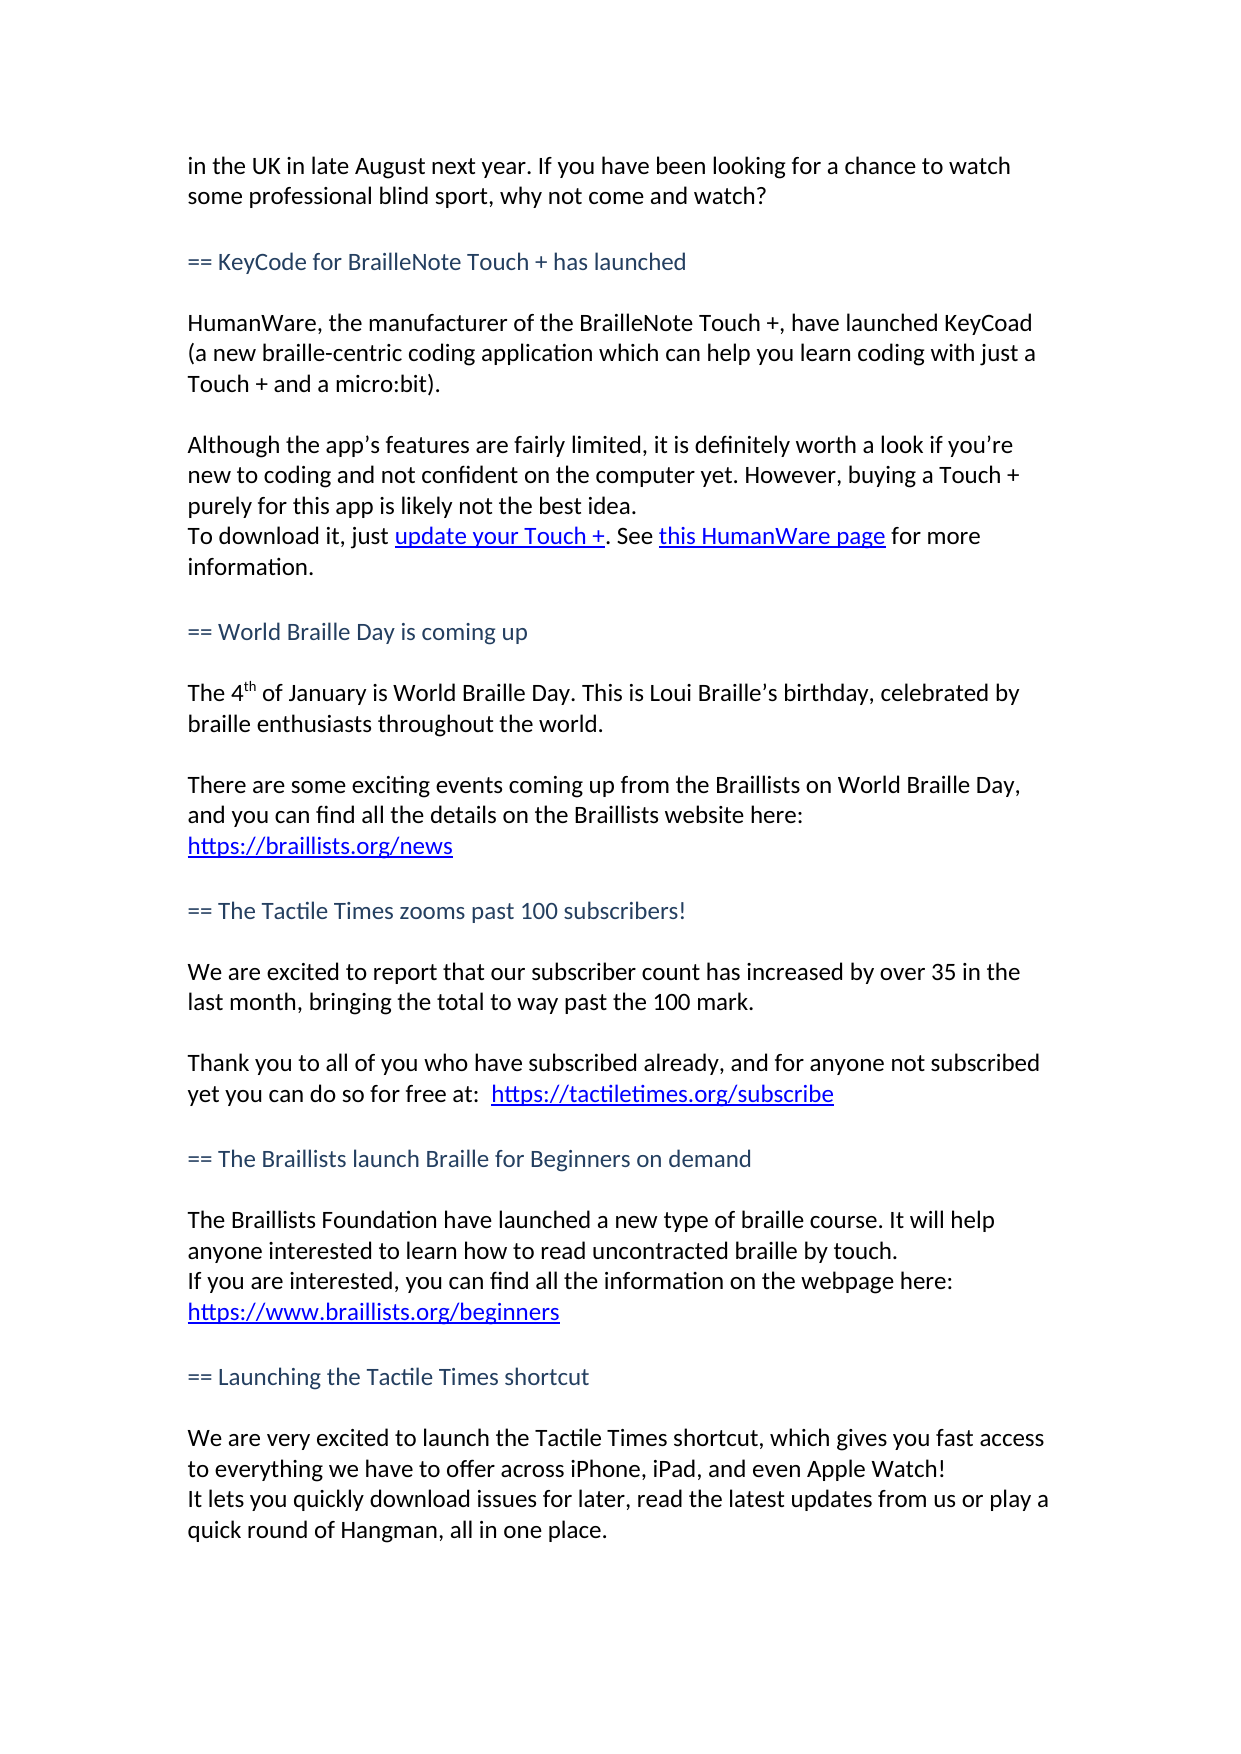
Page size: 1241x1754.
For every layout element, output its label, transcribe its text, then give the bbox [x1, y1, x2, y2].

subtitle == Launching the Tactile Times shortcut [187, 1361, 1053, 1392]
text Although the app’s features are fairly limited, it is definitely worth a look if you’re new to coding and not confident on the computer yet. However, buying a Touch + purely for this app is likely not the best idea. [187, 429, 1053, 520]
text https://braillists.org/news [187, 830, 1053, 860]
text We are excited to report that our subscriber count has increased by over 35 in the last month, bringing the total to way past the 100 mark. [187, 956, 1053, 1017]
text To download it, just update your Touch +. See this HumanWare page for more information. [187, 520, 1053, 581]
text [187, 150, 1053, 211]
text The 4th of January is World Braille Day. This is Loui Braille’s birthday, celebrated by braille enthusiasts throughout the world. [187, 677, 1053, 738]
text If you are interested, you can find all the information on the webpage here: [187, 1265, 1053, 1296]
text It lets you quickly download issues for later, read the latest updates from us or play a quick round of Hangman, all in one place. [187, 1483, 1053, 1544]
text https://www.braillists.org/beginners [187, 1296, 1053, 1326]
subtitle == KeyCode for BrailleNote Touch + has launched [187, 246, 1053, 276]
text HumanWare, the manufacturer of the BrailleNote Touch +, have launched KeyCoad (a new braille-centric coding application which can help you learn coding with just a Touch + and a micro:bit). [187, 307, 1053, 398]
subtitle == World Braille Day is coming up [187, 616, 1053, 647]
subtitle == The Tactile Times zooms past 100 subscribers! [187, 895, 1053, 926]
text We are very excited to launch the Tactile Times shortcut, which gives you fast access to everything we have to offer across iPhone, iPad, and even Apple Watch! [187, 1422, 1053, 1483]
text Thank you to all of you who have subscribed already, and for anyone not subscribed yet you can do so for free at: https://tactiletimes.org/subscribe [187, 1048, 1053, 1109]
text The Braillists Foundation have launched a new type of braille course. It will help anyone interested to learn how to read uncontracted braille by touch. [187, 1204, 1053, 1265]
text There are some exciting events coming up from the Braillists on World Braille Day, and you can find all the details on the Braillists website here: [187, 769, 1053, 830]
subtitle == The Braillists launch Braille for Beginners on demand [187, 1143, 1053, 1174]
